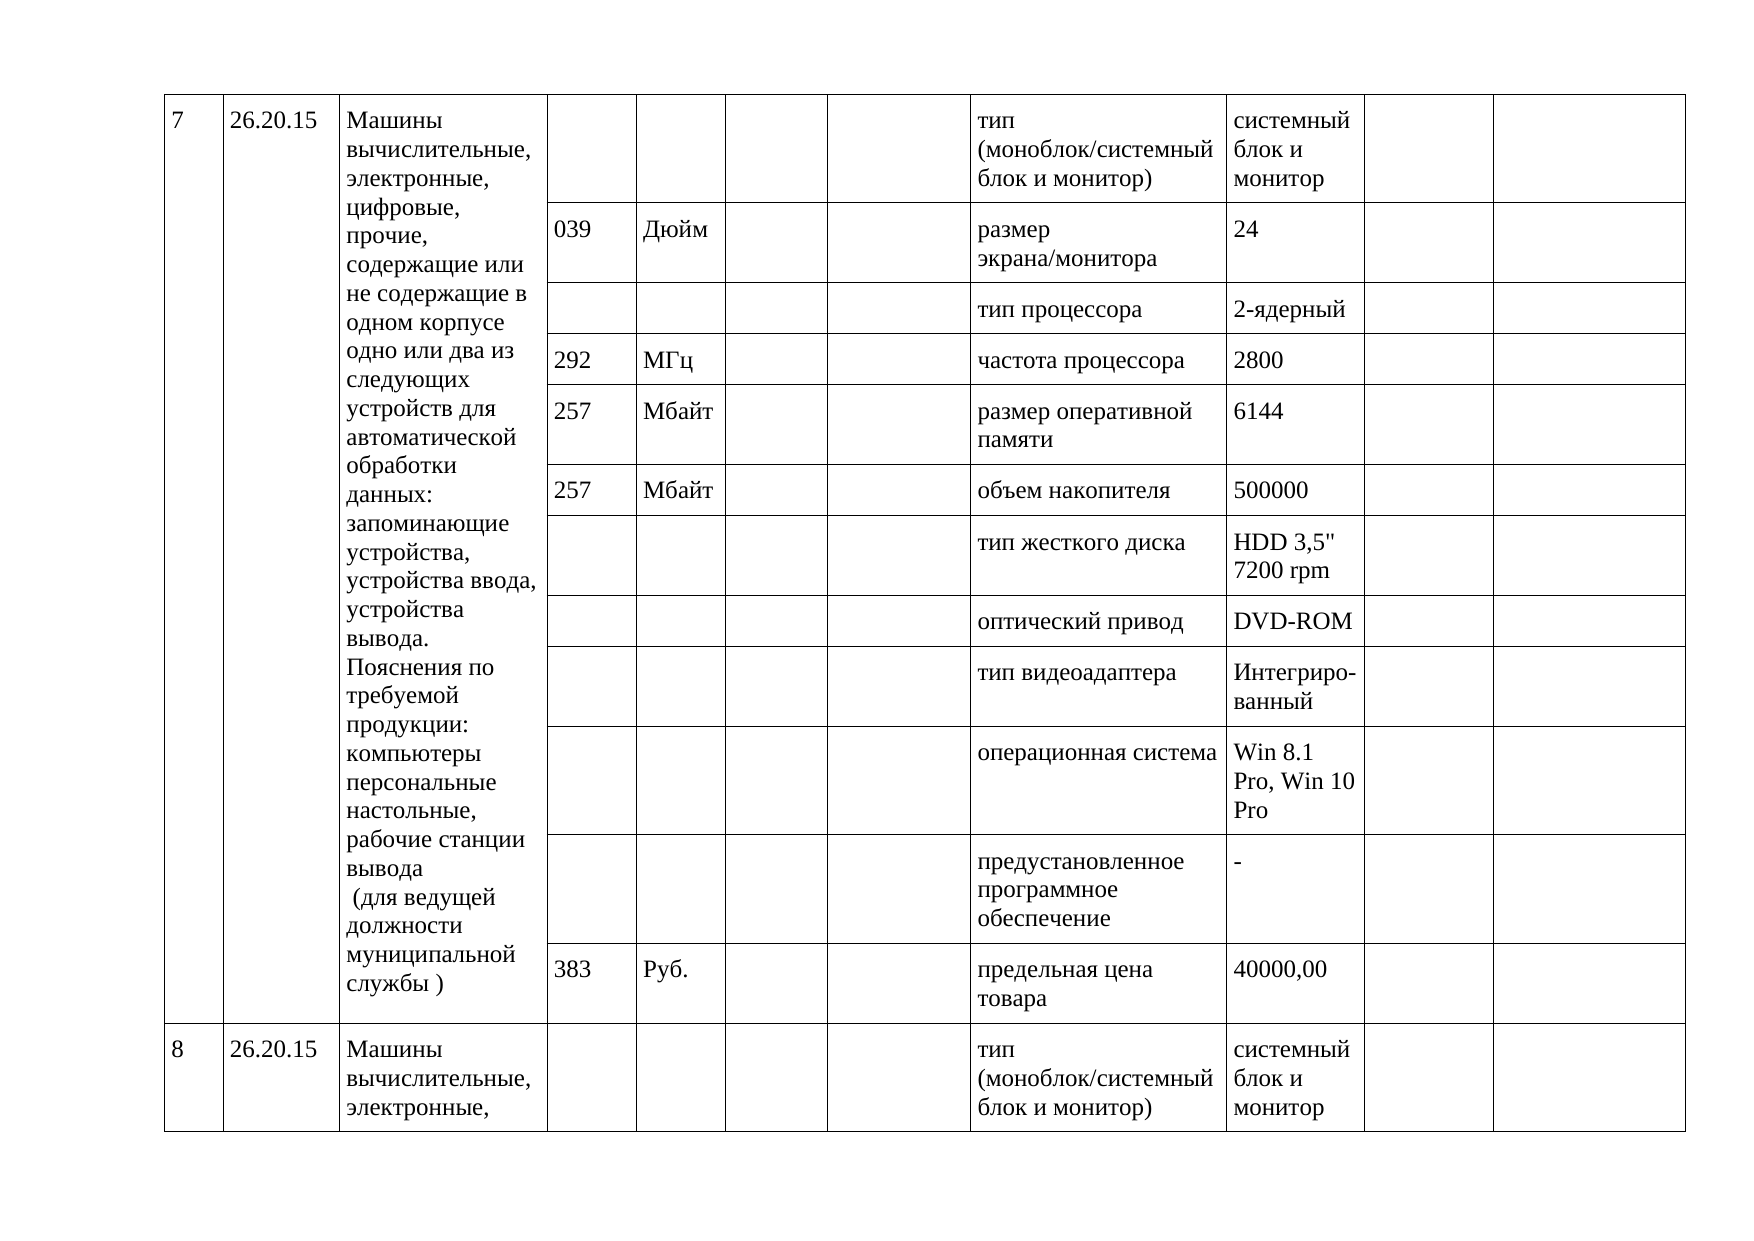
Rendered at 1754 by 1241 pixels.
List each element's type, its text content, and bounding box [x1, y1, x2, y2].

table_cell [828, 385, 970, 464]
table_cell МГц [637, 334, 725, 384]
table_cell 2-ядерный [1227, 283, 1364, 333]
table_cell [1365, 727, 1493, 834]
table_cell [828, 944, 970, 1022]
table_cell [1494, 283, 1685, 333]
table_cell 500000 [1227, 465, 1364, 515]
table_cell операционная система [971, 727, 1226, 834]
table_cell [637, 283, 725, 333]
table_cell [548, 95, 636, 202]
table_cell 40000,00 [1227, 944, 1364, 1022]
table_cell [637, 1024, 725, 1131]
table_cell [1365, 1024, 1493, 1131]
table_cell [1494, 944, 1685, 1022]
table_cell 24 [1227, 203, 1364, 282]
table_cell [548, 516, 636, 595]
table_cell [1365, 835, 1493, 943]
table_cell [726, 385, 827, 464]
table_cell 2800 [1227, 334, 1364, 384]
table_cell [1494, 95, 1685, 202]
table_cell [637, 835, 725, 943]
table_cell [828, 727, 970, 834]
table_cell [1494, 835, 1685, 943]
table_cell тип (моноблок/системный блок и монитор) [971, 95, 1226, 202]
table_cell Мбайт [637, 385, 725, 464]
table_cell системный блок и монитор [1227, 95, 1364, 202]
table_cell [726, 203, 827, 282]
table_cell [1494, 385, 1685, 464]
table_cell [828, 95, 970, 202]
table_cell Win 8.1 Pro, Win 10 Pro [1227, 727, 1364, 834]
table_cell предельная цена товара [971, 944, 1226, 1022]
table_cell 26.20.15 [224, 1024, 339, 1131]
table_cell [548, 596, 636, 646]
table_cell [828, 1024, 970, 1131]
table_cell - [1227, 835, 1364, 943]
table_cell [637, 95, 725, 202]
table_cell [548, 283, 636, 333]
table_cell DVD-ROM [1227, 596, 1364, 646]
table_cell [1365, 203, 1493, 282]
table_cell 039 [548, 203, 636, 282]
table_cell [726, 334, 827, 384]
table_cell системный блок и монитор [1227, 1024, 1364, 1131]
table_cell [1365, 516, 1493, 595]
table_cell [1494, 203, 1685, 282]
table_cell [828, 283, 970, 333]
table_cell [637, 647, 725, 726]
table_cell 257 [548, 385, 636, 464]
table_cell 257 [548, 465, 636, 515]
table_cell Руб. [637, 944, 725, 1022]
table_cell [548, 727, 636, 834]
table_cell тип процессора [971, 283, 1226, 333]
table_cell [1365, 647, 1493, 726]
table_cell [726, 465, 827, 515]
table_cell частота процессора [971, 334, 1226, 384]
table_cell Машины вычислительные, электронные, цифровые, прочие, содержащие или не содержащие в одном корпусе одно или два из следующих устройств для автоматической обработки данных: запоминающие устройства, устройства ввода, устройства вывода. Пояснения по требуемой продукции: компьютеры персональные настольные, рабочие станции вывода (для ведущей должности муниципальной службы ) [340, 95, 547, 1022]
table_cell 6144 [1227, 385, 1364, 464]
table_cell [1365, 944, 1493, 1022]
table_cell [1365, 596, 1493, 646]
table_cell [828, 647, 970, 726]
table_cell [637, 516, 725, 595]
table_cell [1494, 596, 1685, 646]
table_cell размер оперативной памяти [971, 385, 1226, 464]
table_cell [828, 203, 970, 282]
table_cell [726, 95, 827, 202]
table_cell Мбайт [637, 465, 725, 515]
table_cell 8 [165, 1024, 223, 1131]
table_cell [1494, 1024, 1685, 1131]
table_cell 383 [548, 944, 636, 1022]
table_cell 26.20.15 [224, 95, 339, 1022]
table_cell [726, 1024, 827, 1131]
table_cell 292 [548, 334, 636, 384]
table_cell [726, 283, 827, 333]
table_cell [726, 727, 827, 834]
table_cell Дюйм [637, 203, 725, 282]
table_cell тип видеоадаптера [971, 647, 1226, 726]
table_cell [1365, 385, 1493, 464]
table_cell [1494, 727, 1685, 834]
table_cell [1494, 647, 1685, 726]
table_cell [1494, 334, 1685, 384]
table_cell объем накопителя [971, 465, 1226, 515]
table_cell оптический привод [971, 596, 1226, 646]
table_cell [828, 334, 970, 384]
table_cell [1365, 465, 1493, 515]
table_cell [548, 1024, 636, 1131]
table_cell [1365, 283, 1493, 333]
table_cell [637, 727, 725, 834]
table_cell тип жесткого диска [971, 516, 1226, 595]
table_cell [726, 944, 827, 1022]
table_cell предустановленное программное обеспечение [971, 835, 1226, 943]
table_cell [340, 1024, 547, 1131]
table_cell Интегриро-ванный [1227, 647, 1364, 726]
table_cell [726, 835, 827, 943]
table_cell [1494, 516, 1685, 595]
table_cell [828, 516, 970, 595]
table_cell [548, 647, 636, 726]
table_cell [726, 596, 827, 646]
table_cell [828, 596, 970, 646]
table_cell 7 [165, 95, 223, 1022]
table_cell [726, 516, 827, 595]
table_cell [828, 835, 970, 943]
table_cell HDD 3,5" 7200 rpm [1227, 516, 1364, 595]
table_cell [828, 465, 970, 515]
table_cell размер экрана/монитора [971, 203, 1226, 282]
table_cell [548, 835, 636, 943]
table_cell [726, 647, 827, 726]
table_cell [1365, 334, 1493, 384]
table_cell тип (моноблок/системный блок и монитор) [971, 1024, 1226, 1131]
table_cell [637, 596, 725, 646]
table_cell [1365, 95, 1493, 202]
table_cell [1494, 465, 1685, 515]
